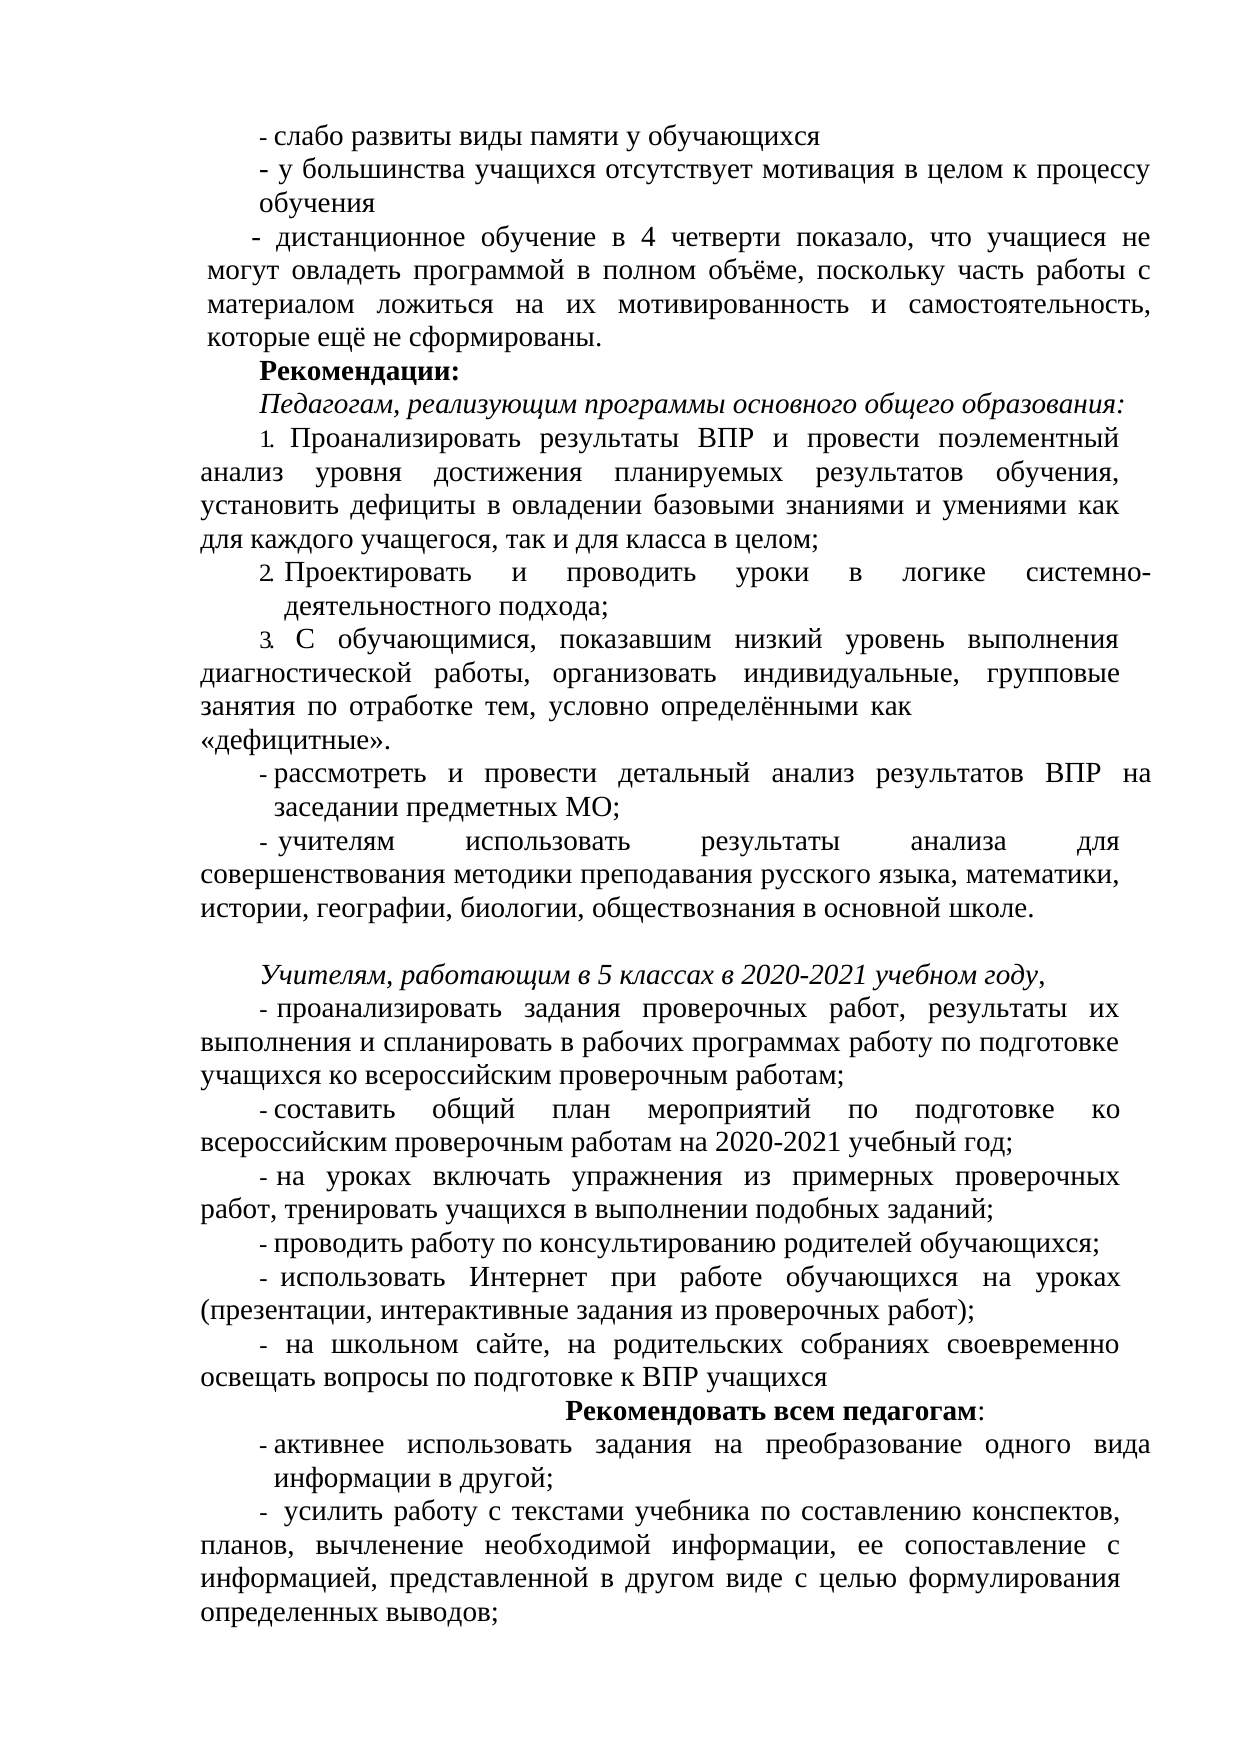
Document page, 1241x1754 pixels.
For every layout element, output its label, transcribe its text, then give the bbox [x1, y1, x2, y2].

text Рекомендации: [259, 353, 1152, 387]
list слабо развиты виды памяти у обучающихся [259, 118, 1152, 152]
list использовать Интернет при работе обучающихся на уроках (презентации, интерактивные задания из проверочных работ); [200, 1259, 1121, 1326]
text Учителям, работающим в 5 классах в 2020-2021 учебном году, [259, 957, 1152, 990]
text - у большинства учащихся отсутствует мотивация в целом к процессу обучения [259, 152, 1152, 219]
list учителям использовать результаты анализа для совершенствования методики преподавания русского языка, математики, истории, географии, биологии, обществознания в основной школе. [200, 823, 1120, 923]
list составить общий план мероприятий по подготовке ко всероссийским проверочным работам на 2020-2021 учебный год; [200, 1091, 1121, 1158]
text - дистанционное обучение в 4 четверти показало, что учащиеся не могут овладеть программой в полном объёме, поскольку часть работы с материалом ложиться на их мотивированность и самостоятельность, которые ещё не сформированы. [207, 219, 1152, 353]
list Проектировать и проводить уроки в логике системно-деятельностного подхода; [259, 554, 1152, 621]
list усилить работу с текстами учебника по составлению конспектов, планов, вычленение необходимой информации, ее сопоставление с информацией, представленной в другом виде с целью формулирования определенных выводов; [200, 1493, 1121, 1628]
list на школьном сайте, на родительских собраниях своевременно освещать вопросы по подготовке к ВПР учащихся [200, 1326, 1120, 1393]
list на уроках включать упражнения из примерных проверочных работ, тренировать учащихся в выполнении подобных заданий; [200, 1158, 1121, 1225]
list С обучающимися, показавшим низкий уровень выполнения диагностической работы, организовать индивидуальные, групповые занятия по отработке тем, условно определёнными как [200, 621, 1120, 722]
text «дефицитные». [200, 722, 1152, 756]
text Педагогам, реализующим программы основного общего образования: [259, 387, 1152, 420]
list Проанализировать результаты ВПР и провести поэлементный анализ уровня достижения планируемых результатов обучения, установить дефициты в овладении базовыми знаниями и умениями как для каждого учащегося, так и для класса в целом; [200, 420, 1120, 554]
list рассмотреть и провести детальный анализ результатов ВПР на заседании предметных МО; [259, 756, 1152, 823]
list проанализировать задания проверочных работ, результаты их выполнения и спланировать в рабочих программах работу по подготовке учащихся ко всероссийским проверочным работам; [200, 990, 1120, 1091]
list активнее использовать задания на преобразование одного вида информации в другой; [259, 1426, 1152, 1493]
list проводить работу по консультированию родителей обучающихся; [259, 1225, 1152, 1259]
text Рекомендовать всем педагогам: [565, 1393, 1152, 1426]
